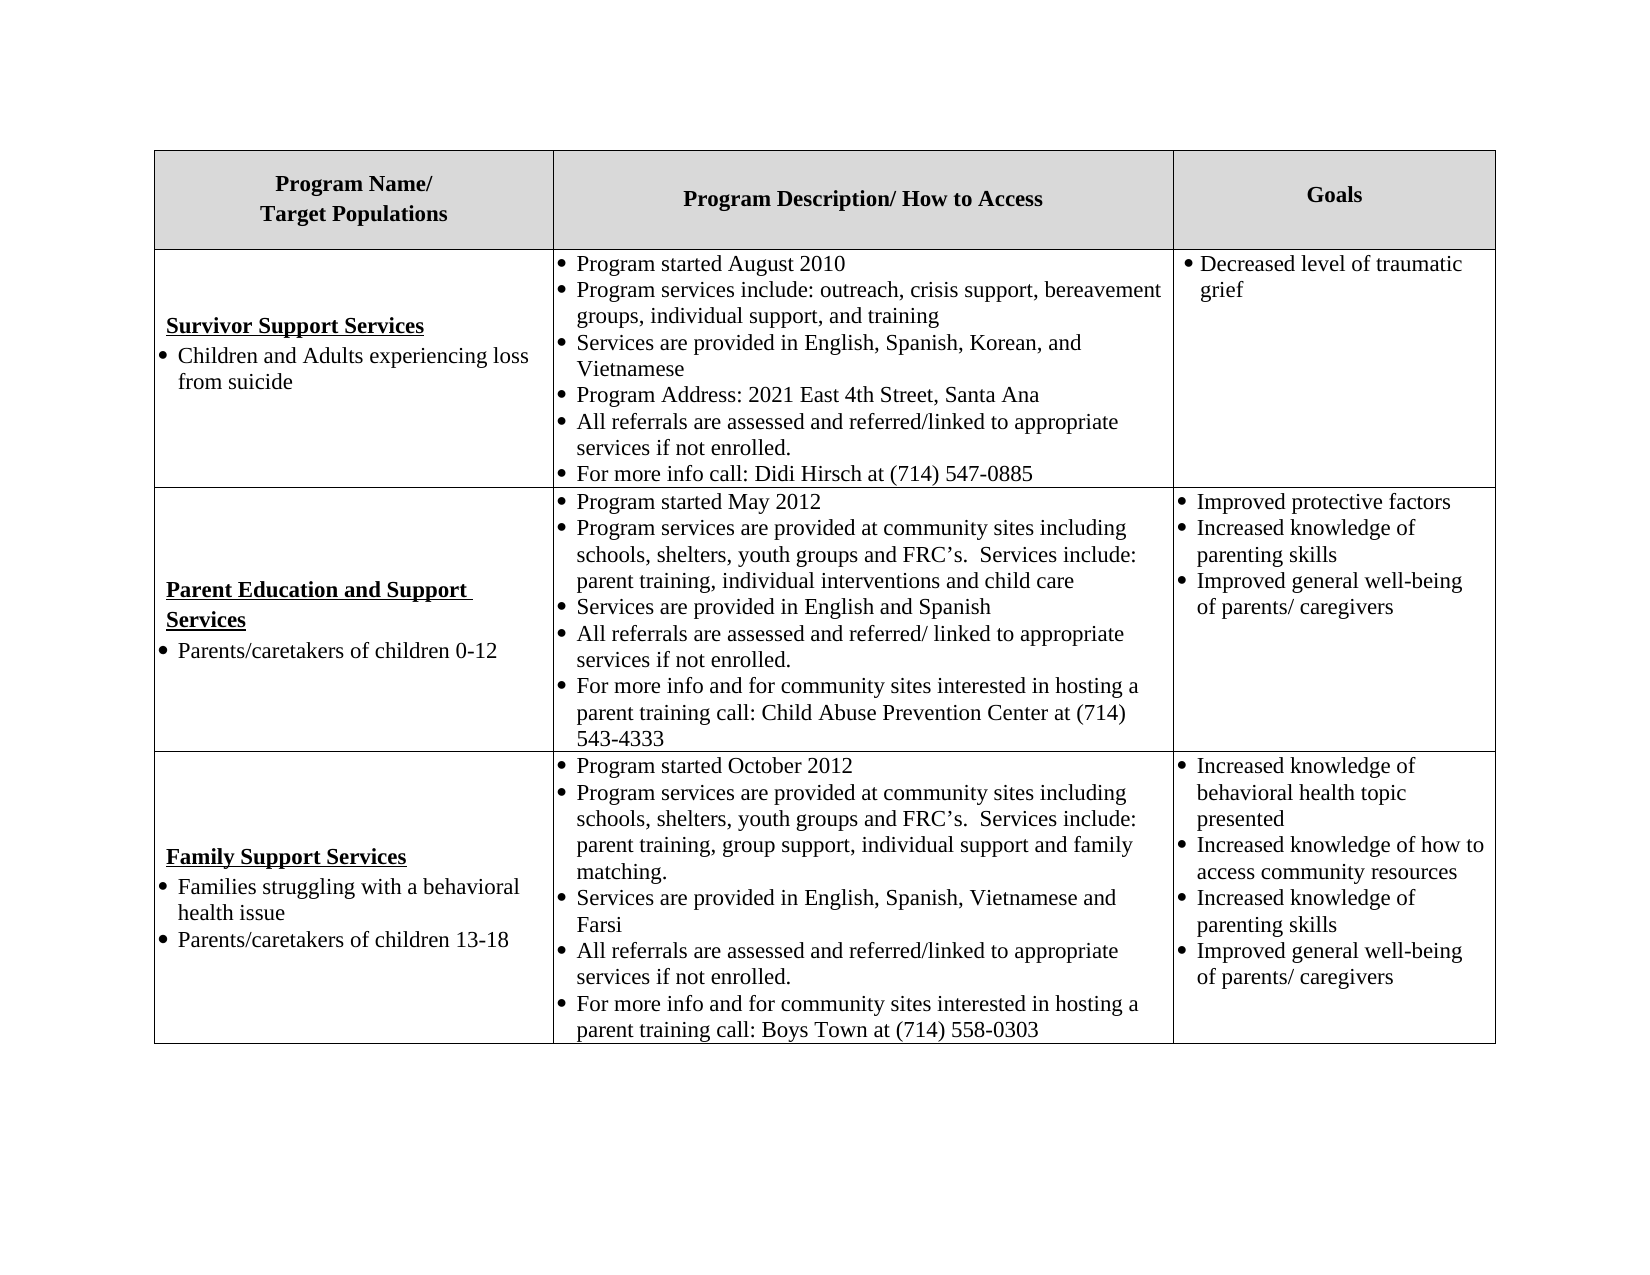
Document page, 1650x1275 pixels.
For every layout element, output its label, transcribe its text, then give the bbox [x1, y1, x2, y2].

table_cell Increased knowledge of behavioral health topic presented Increased knowledge of how to access community resources Increased knowledge of parenting skills Improved general well-being of parents/ caregivers [1174, 752, 1495, 1042]
table_cell Program started May 2012 Program services are provided at community sites including schools, shelters, youth groups and FRC’s. Services include: parent training, individual interventions and child care Services are provided in English and Spanish All referrals are assessed and referred/ linked to appropriate services if not enrolled. For more info and for community sites interested in hosting a parent training call: Child Abuse Prevention Center at (714) 543-4333 [554, 488, 1173, 751]
table_cell Improved protective factors Increased knowledge of parenting skills Improved general well-being of parents/ caregivers [1174, 488, 1495, 751]
table_cell Decreased level of traumatic grief [1174, 250, 1495, 487]
table_cell Program started October 2012 Program services are provided at community sites including schools, shelters, youth groups and FRC’s. Services include: parent training, group support, individual support and family matching. Services are provided in English, Spanish, Vietnamese and Farsi All referrals are assessed and referred/linked to appropriate services if not enrolled. For more info and for community sites interested in hosting a parent training call: Boys Town at (714) 558-0303 [554, 752, 1173, 1042]
table_cell Program started August 2010 Program services include: outreach, crisis support, bereavement groups, individual support, and training Services are provided in English, Spanish, Korean, and Vietnamese Program Address: 2021 East 4th Street, Santa Ana All referrals are assessed and referred/linked to appropriate services if not enrolled. For more info call: Didi Hirsch at (714) 547-0885 [554, 250, 1173, 487]
table_cell Parent Education and Support Services Parents/caretakers of children 0-12 [155, 488, 553, 751]
table_cell Survivor Support Services Children and Adults experiencing loss from suicide [155, 250, 553, 487]
table_header Goals [1174, 151, 1495, 249]
table_cell Family Support Services Families struggling with a behavioral health issue Parents/caretakers of children 13-18 [155, 752, 553, 1042]
table_header Program Name/ Target Populations [155, 151, 553, 249]
table_header Program Description/ How to Access [554, 151, 1173, 249]
